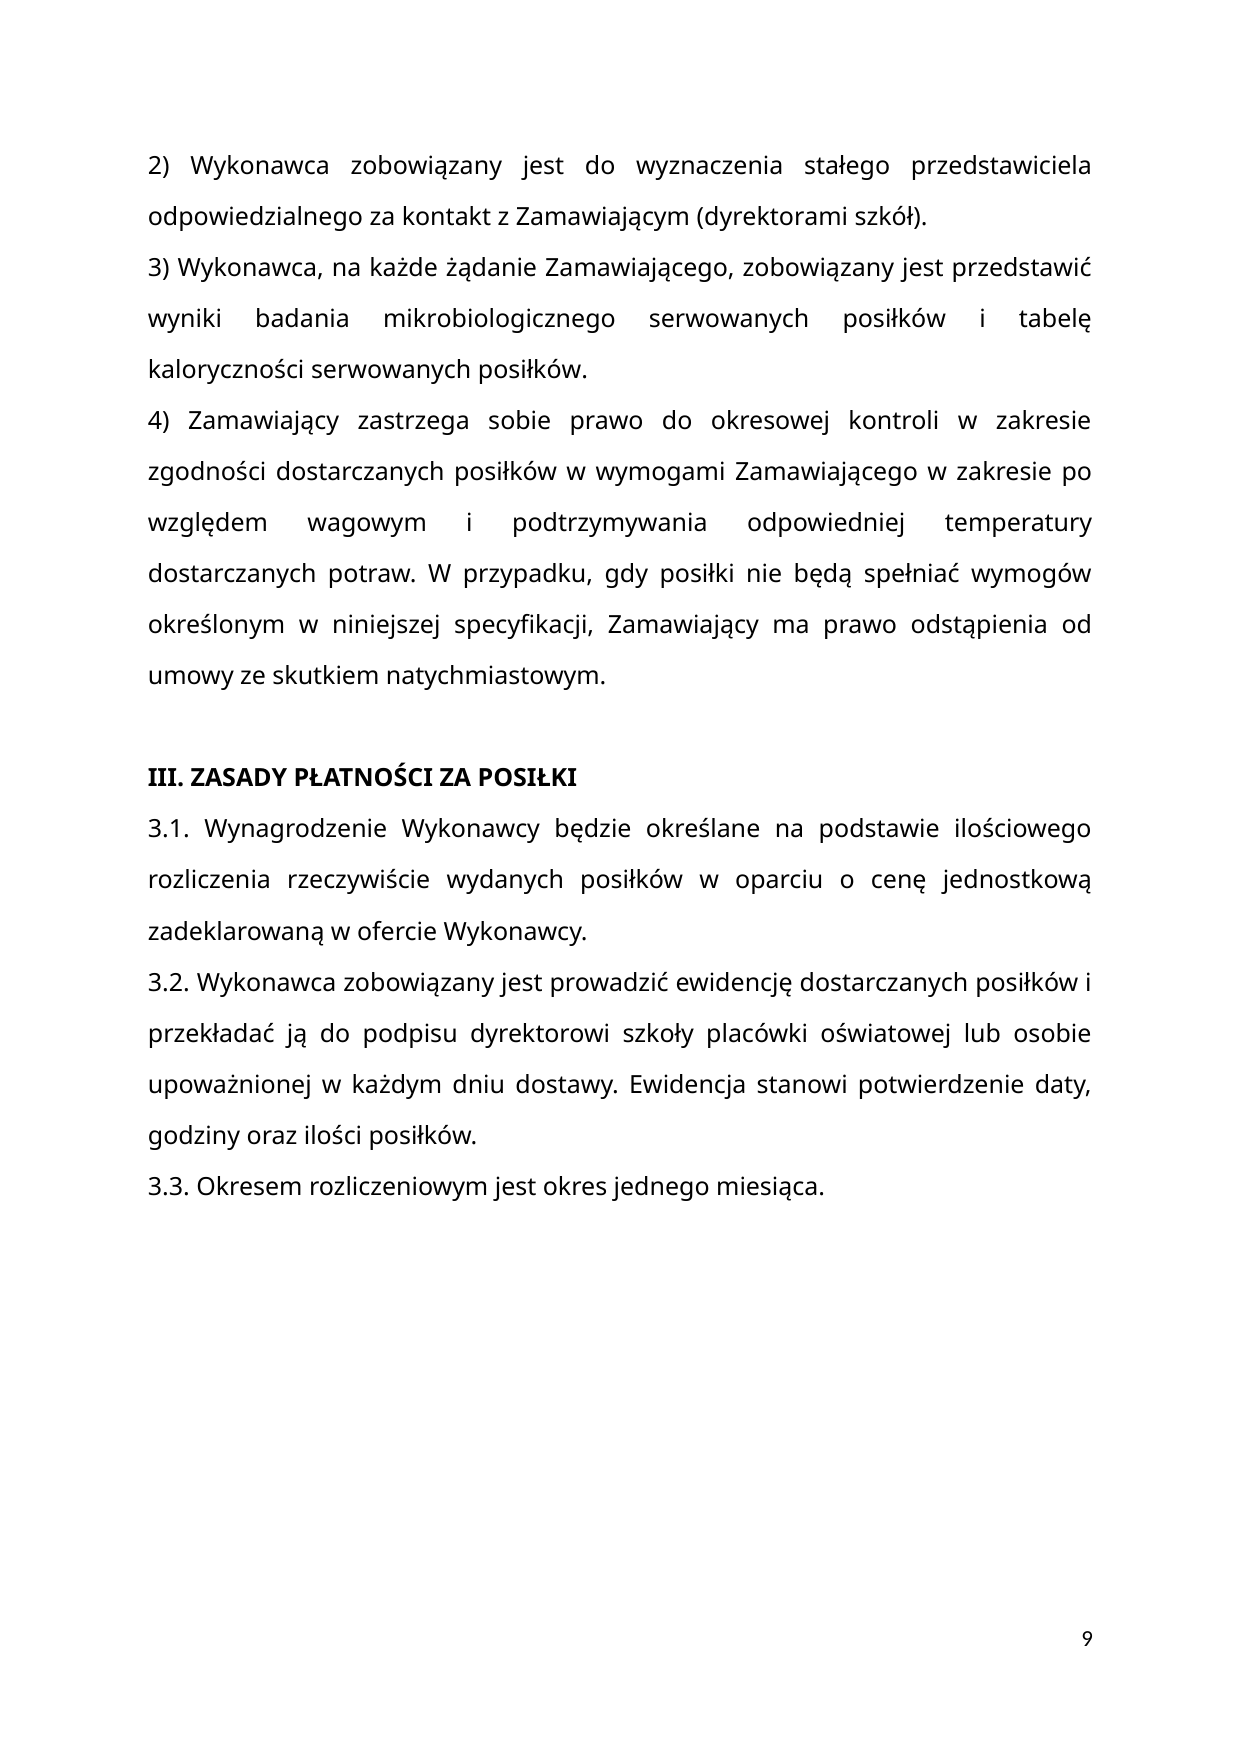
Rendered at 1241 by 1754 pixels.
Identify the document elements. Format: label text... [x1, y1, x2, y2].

text 3.2. Wykonawca zobowiązany jest prowadzić ewidencję dostarczanych posiłków i przekładać ją do podpisu dyrektorowi szkoły placówki oświatowej lub osobie upoważnionej w każdym dniu dostawy. Ewidencja stanowi potwierdzenie daty, godziny oraz ilości posiłków. [148, 964, 1093, 1151]
text 4) Zamawiający zastrzega sobie prawo do okresowej kontroli w zakresie zgodności dostarczanych posiłków w wymogami Zamawiającego w zakresie po względem wagowym i podtrzymywania odpowiedniej temperatury dostarczanych potraw. W przypadku, gdy posiłki nie będą spełniać wymogów określonym w niniejszej specyfikacji, Zamawiający ma prawo odstąpienia od umowy ze skutkiem natychmiastowym. [148, 403, 1093, 692]
text 3.3. Okresem rozliczeniowym jest okres jednego miesiąca. [148, 1168, 1093, 1202]
text 3.1. Wynagrodzenie Wykonawcy będzie określane na podstawie ilościowego rozliczenia rzeczywiście wydanych posiłków w oparciu o cenę jednostkową zadeklarowaną w ofercie Wykonawcy. [148, 811, 1093, 947]
text III. ZASADY PŁATNOŚCI ZA POSIŁKI [148, 760, 1093, 794]
text 3) Wykonawca, na każde żądanie Zamawiającego, zobowiązany jest przedstawić wyniki badania mikrobiologicznego serwowanych posiłków i tabelę kaloryczności serwowanych posiłków. [148, 250, 1093, 386]
text 2) Wykonawca zobowiązany jest do wyznaczenia stałego przedstawiciela odpowiedzialnego za kontakt z Zamawiającym (dyrektorami szkół). [148, 148, 1093, 233]
